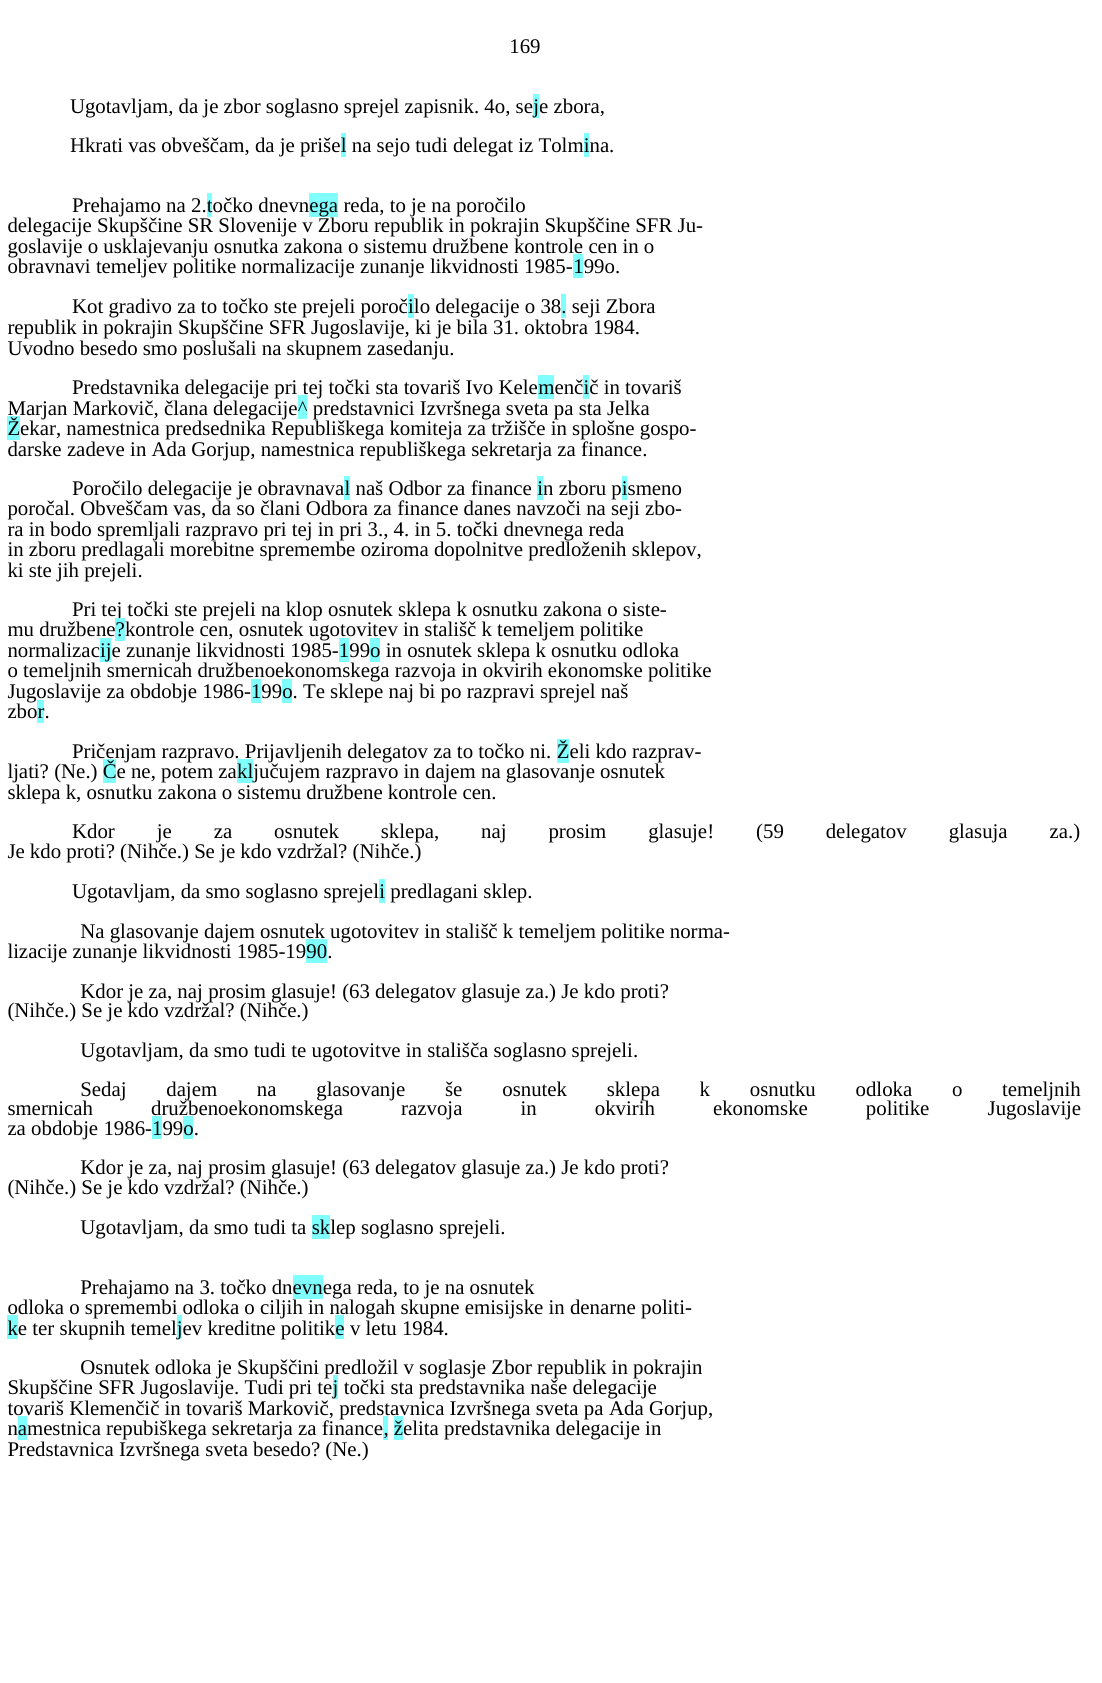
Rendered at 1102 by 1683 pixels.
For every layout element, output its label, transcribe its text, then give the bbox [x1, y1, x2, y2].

text Hkrati vas obveščam, da je prišel na sejo tudi delegat iz Tolmina. [346, 136, 584, 157]
text Hkrati vas obveščam, da je prišel na sejo tudi delegat iz Tolmina. [7, 136, 341, 157]
subtitle Prehajamo na 2.točko dnevnega reda, to je na poročilo delegacije Skupščine SR Slovenije v Zboru republik in pokrajin Skupščine SFR Ju- goslavije o usklajevanju osnutka zakona o sistemu družbene kontrole cen in o obravnavi temeljev politike normalizacije zunanje likvidnosti 1985-199o. [7, 196, 1082, 278]
text Poročilo delegacije je obravnaval naš Odbor za finance in zboru pismeno poročal. Obveščam vas, da so člani Odbora za finance danes navzoči na seji zbo- ra in bodo spremljali razpravo pri tej in pri 3., 4. in 5. točki dnevnega reda in zboru predlagali morebitne spremembe oziroma dopolnitve predloženih sklepov, ki ste jih prejeli. [7, 479, 1082, 582]
text Kot gradivo za to točko ste prejeli poročilo delegacije o 38. seji Zbora republik in pokrajin Skupščine SFR Jugoslavije, ki je bila 31. oktobra 1984. Uvodno besedo smo poslušali na skupnem zasedanju. [7, 297, 1082, 360]
text Prehajamo na 3. točko dnevnega reda, to je na osnutek odloka o spremembi odloka o ciljih in nalogah skupne emisijske in denarne politi- ke ter skupnih temeljev kreditne politike v letu 1984. [7, 1278, 1082, 1339]
text Ugotavljam, da smo tudi te ugotovitve in stališča soglasno sprejeli. [7, 1041, 1082, 1062]
text Hkrati vas obveščam, da je prišel na sejo tudi delegat iz Tolmina. [589, 136, 1082, 157]
text Predstavnika delegacije pri tej točki sta tovariš Ivo Kelemenčič in tovariš Marjan Markovič, člana delegacije^ predstavnici Izvršnega sveta pa sta Jelka Žekar, namestnica predsednika Republiškega komiteja za tržišče in splošne gospo- darske zadeve in Ada Gorjup, namestnica republiškega sekretarja za finance. [7, 378, 1082, 461]
text Ugotavljam, da smo tudi ta sklep soglasno sprejeli. [7, 1218, 312, 1238]
text Ugotavljam, da je zbor soglasno sprejel zapisnik. 4o, seje zbora, [7, 97, 533, 118]
text Pričenjam razpravo. Prijavljenih delegatov za to točko ni. Želi kdo razprav- ljati? (Ne.) Če ne, potem zaključujem razpravo in dajem na glasovanje osnutek sklepa k, osnutku zakona o sistemu družbene kontrole cen. [7, 742, 1082, 804]
text Kdor je za, naj prosim glasuje! (63 delegatov glasuje za.) Je kdo proti? (Nihče.) Se je kdo vzdržal? (Nihče.) [7, 1158, 1082, 1199]
text Ugotavljam, da je zbor soglasno sprejel zapisnik. 4o, seje zbora, [539, 97, 1082, 118]
text Na glasovanje dajem osnutek ugotovitev in stališč k temeljem politike norma- lizacije zunanje likvidnosti 1985-1990. [7, 921, 1082, 963]
text Kdor je za osnutek sklepa, naj prosim glasuje! (59 delegatov glasuja za.) Je kdo proti? (Nihče.) Se je kdo vzdržal? (Nihče.) [7, 822, 1082, 863]
text Ugotavljam, da smo soglasno sprejeli predlagani sklep. [7, 882, 379, 903]
text Osnutek odloka je Skupščini predložil v soglasje Zbor republik in pokrajin Skupščine SFR Jugoslavije. Tudi pri tej točki sta predstavnika naše delegacije tovariš Klemenčič in tovariš Markovič, predstavnica Izvršnega sveta pa Ada Gorjup, namestnica repubiškega sekretarja za finance, želita predstavnika delegacije in Predstavnica Izvršnega sveta besedo? (Ne.) [7, 1358, 1082, 1461]
text Ugotavljam, da smo tudi ta sklep soglasno sprejeli. [330, 1218, 1082, 1238]
text Pri tej točki ste prejeli na klop osnutek sklepa k osnutku zakona o siste- mu družbene?kontrole cen, osnutek ugotovitev in stališč k temeljem politike normalizacije zunanje likvidnosti 1985-199o in osnutek sklepa k osnutku odloka o temeljnih smernicah družbenoekonomskega razvoja in okvirih ekonomske politike Jugoslavije za obdobje 1986-199o. Te sklepe naj bi po razpravi sprejel naš zbor. [7, 601, 1082, 723]
text Sedaj dajem na glasovanje še osnutek sklepa k osnutku odloka o temeljnih smernicah družbenoekonomskega razvoja in okvirih ekonomske politike Jugoslavije za obdobje 1986-199o. [7, 1080, 1082, 1139]
text Ugotavljam, da smo soglasno sprejeli predlagani sklep. [385, 882, 1082, 903]
text Kdor je za, naj prosim glasuje! (63 delegatov glasuje za.) Je kdo proti? (Nihče.) Se je kdo vzdržal? (Nihče.) [7, 982, 1082, 1022]
